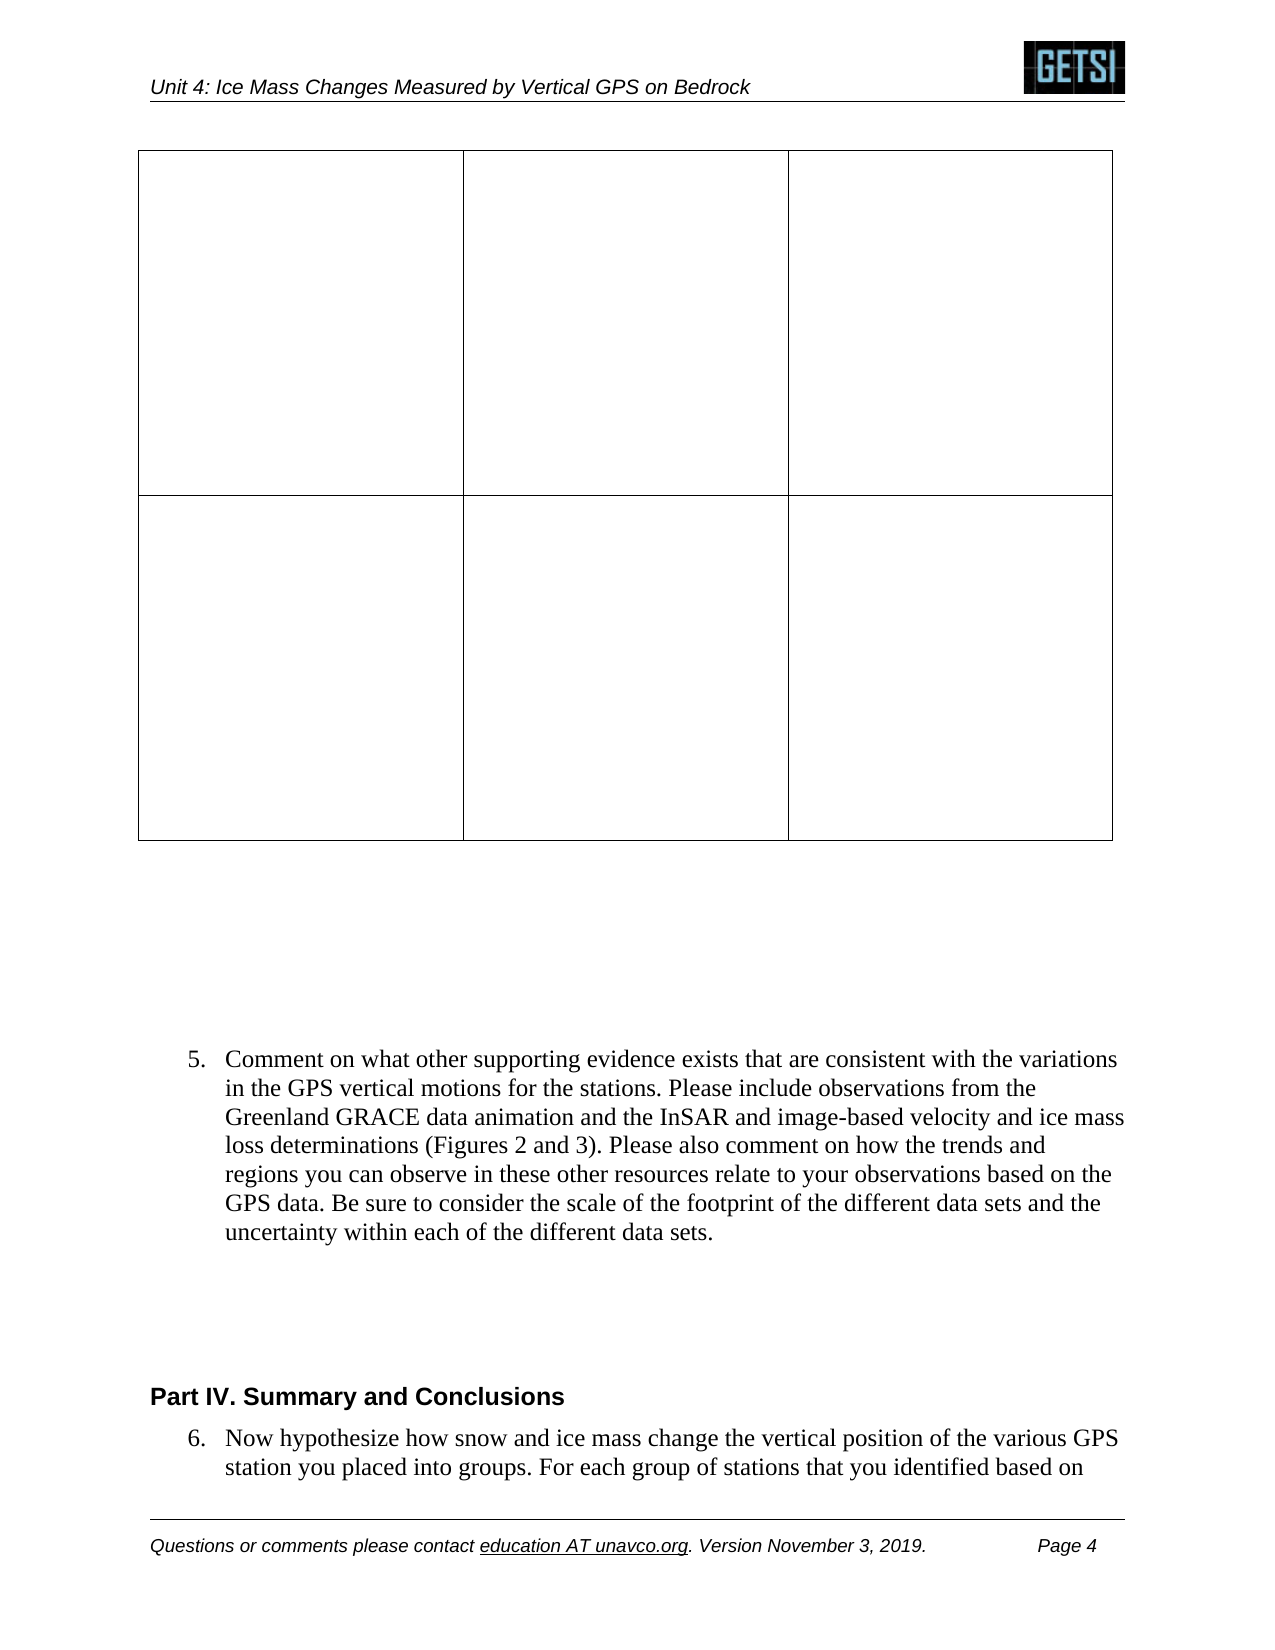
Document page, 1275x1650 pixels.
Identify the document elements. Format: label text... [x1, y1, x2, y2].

table_cell [789, 496, 1112, 839]
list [187, 1423, 1125, 1481]
subtitle Part IV. Summary and Conclusions [150, 1382, 1125, 1411]
list Comment on what other supporting evidence exists that are consistent with the variations in the GPS vertical motions for the stations. Please include observations from the Greenland GRACE data animation and the InSAR and image-based velocity and ice mass loss determinations (Figures 2 and 3). Please also comment on how the trends and regions you can observe in these other resources relate to your observations based on the GPS data. Be sure to consider the scale of the footprint of the different data sets and the uncertainty within each of the different data sets. [187, 1044, 1125, 1274]
table_cell [139, 151, 463, 495]
table_cell [464, 496, 788, 839]
table_cell [789, 151, 1112, 495]
picture [1023, 41, 1125, 94]
table_cell [139, 496, 463, 839]
table_cell [464, 151, 788, 495]
